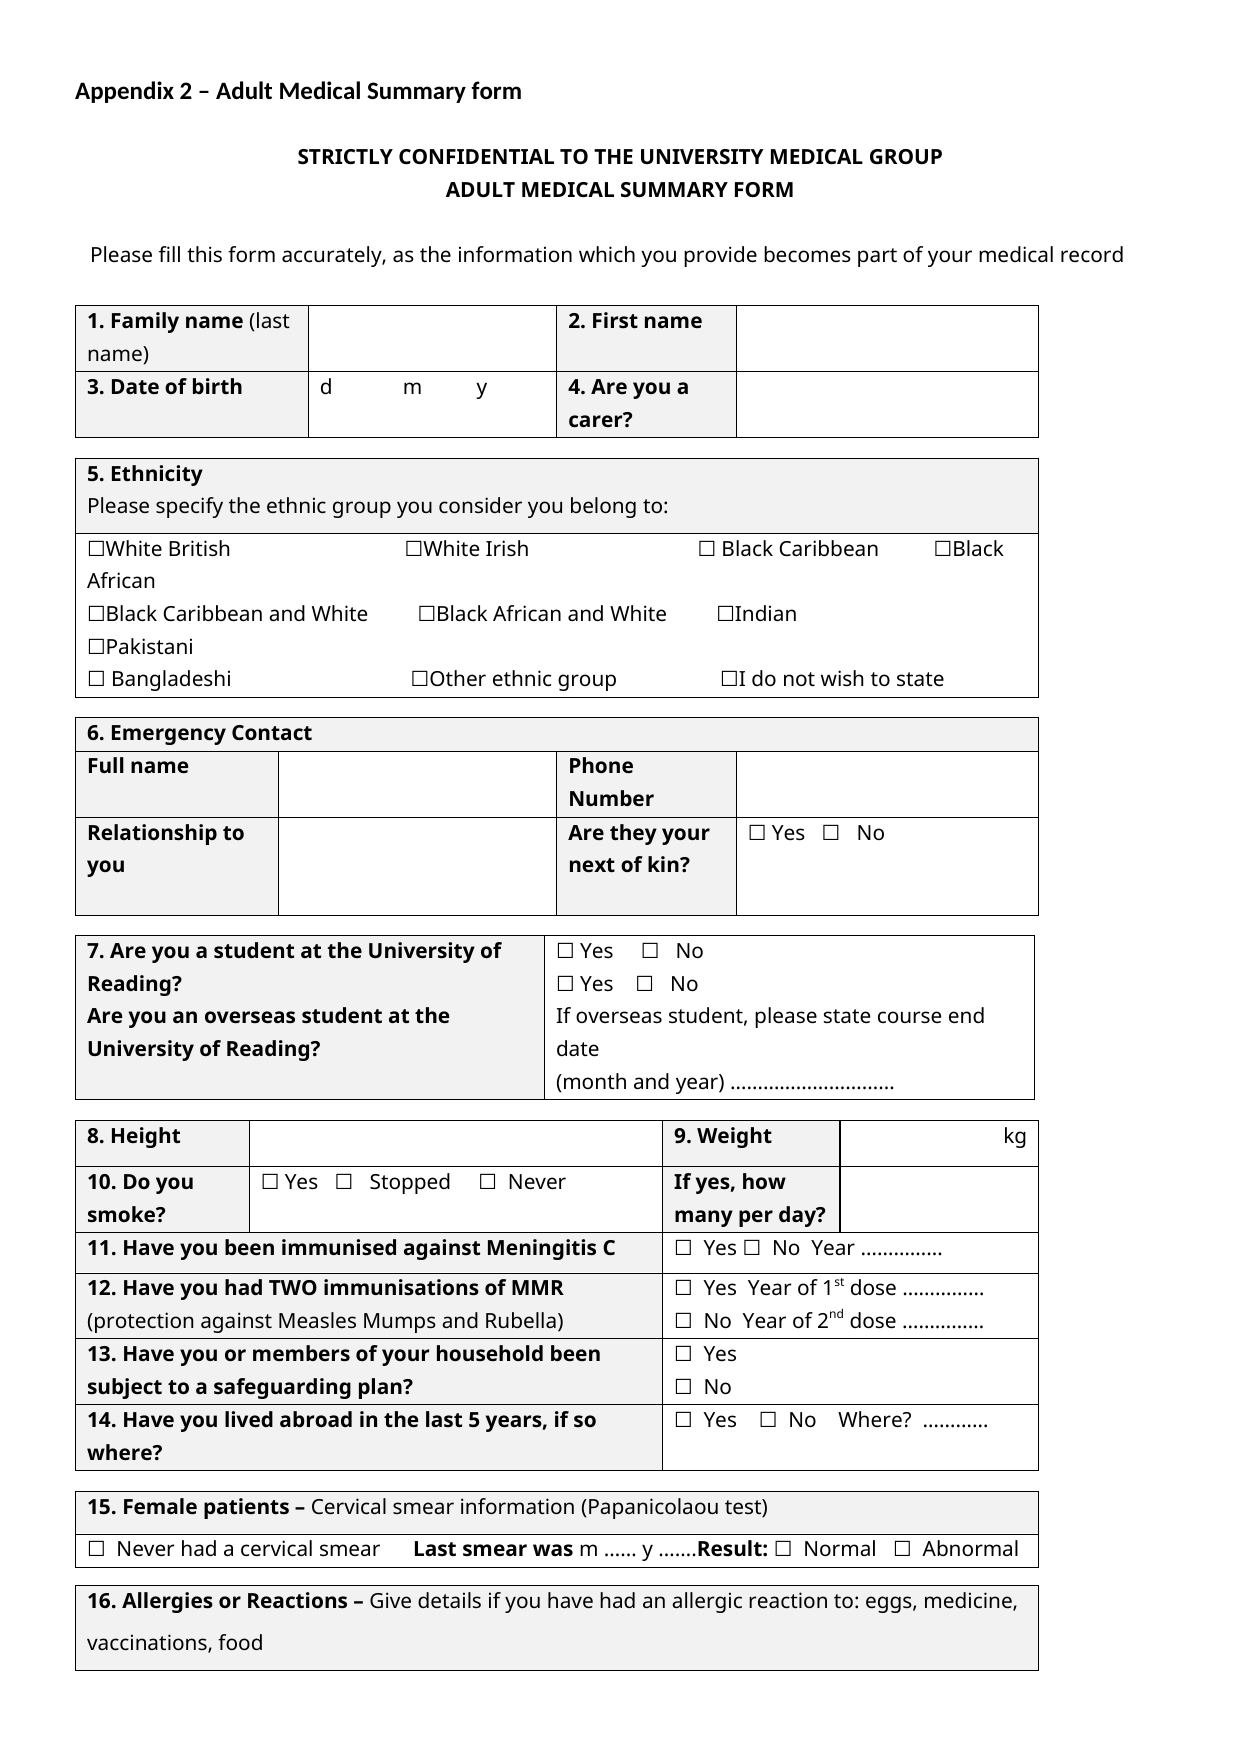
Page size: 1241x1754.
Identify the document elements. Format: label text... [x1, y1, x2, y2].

table_cell ☐ Yes ☐ No Where? ………… [663, 1405, 1038, 1470]
text Please fill this form accurately, as the information which you provide becomes part of your medical record [90, 240, 1165, 268]
table_cell 12. Have you had TWO immunisations of MMR (protection against Measles Mumps and Rubella) [76, 1274, 662, 1338]
table_cell Full name [76, 752, 278, 817]
table_cell [737, 752, 1038, 817]
table_cell ☐ Yes ☐ No [737, 818, 1038, 915]
table_cell [737, 372, 1038, 437]
text Appendix 2 – Adult Medical Summary form [75, 75, 1165, 106]
table_cell 14. Have you lived abroad in the last 5 years, if so where? [76, 1405, 662, 1470]
table_header ☐ Yes ☐ No ☐ Yes ☐ No If overseas student, please state course end date (month and year) ………………………… [545, 936, 1034, 1099]
table_cell ☐ Yes ☐ Stopped ☐ Never [250, 1167, 662, 1232]
table_cell Relationship to you [76, 818, 278, 915]
table_header 5. Ethnicity Please specify the ethnic group you consider you belong to: [76, 459, 1038, 533]
table_cell ☐ Never had a cervical smear Last smear was m …… y …….Result: ☐ Normal ☐ Abnormal [76, 1535, 1038, 1567]
table_header 6. Emergency Contact [76, 718, 1038, 751]
table_cell If yes, how many per day? [663, 1167, 839, 1232]
table_cell ☐ Yes ☐ No Year …………… [663, 1233, 1038, 1272]
table_cell 3. Date of birth [76, 372, 308, 437]
table_header 8. Height [76, 1121, 249, 1166]
table_header kg [841, 1121, 1038, 1166]
table_cell ☐ Yes Year of 1st dose …………… ☐ No Year of 2nd dose …………… [663, 1274, 1038, 1338]
text ADULT MEDICAL SUMMARY FORM [75, 175, 1165, 203]
table_header 15. Female patients – Cervical smear information (Papanicolaou test) [76, 1492, 1038, 1533]
table_header 16. Allergies or Reactions – Give details if you have had an allergic reaction to: eggs, medicine, vaccinations, food [76, 1586, 1038, 1670]
text STRICTLY CONFIDENTIAL TO THE UNIVERSITY MEDICAL GROUP [75, 142, 1165, 171]
table_cell ☐White British ☐White Irish ☐ Black Caribbean ☐Black African ☐Black Caribbean and White ☐Black African and White ☐Indian ☐Pakistani ☐ Bangladeshi ☐Other ethnic group ☐I do not wish to state [76, 534, 1038, 697]
table_cell Are they your next of kin? [557, 818, 736, 915]
table_cell ☐ Yes ☐ No [663, 1339, 1038, 1404]
table_cell 4. Are you a carer? [557, 372, 736, 437]
table_cell 11. Have you been immunised against Meningitis C [76, 1233, 662, 1272]
table_header 2. First name [557, 306, 736, 371]
table_header 9. Weight [663, 1121, 839, 1166]
table_header [737, 306, 1038, 371]
table_cell [279, 752, 556, 817]
table_header 1. Family name (last name) [76, 306, 308, 371]
table_cell 10. Do you smoke? [76, 1167, 249, 1232]
table_cell d m y [309, 372, 556, 437]
table_header [309, 306, 556, 371]
table_cell 13. Have you or members of your household been subject to a safeguarding plan? [76, 1339, 662, 1404]
table_header [250, 1121, 662, 1166]
table_cell Phone Number [557, 752, 736, 817]
table_cell [279, 818, 556, 915]
table_header 7. Are you a student at the University of Reading? Are you an overseas student at the University of Reading? [76, 936, 544, 1099]
table_cell [841, 1167, 1038, 1232]
